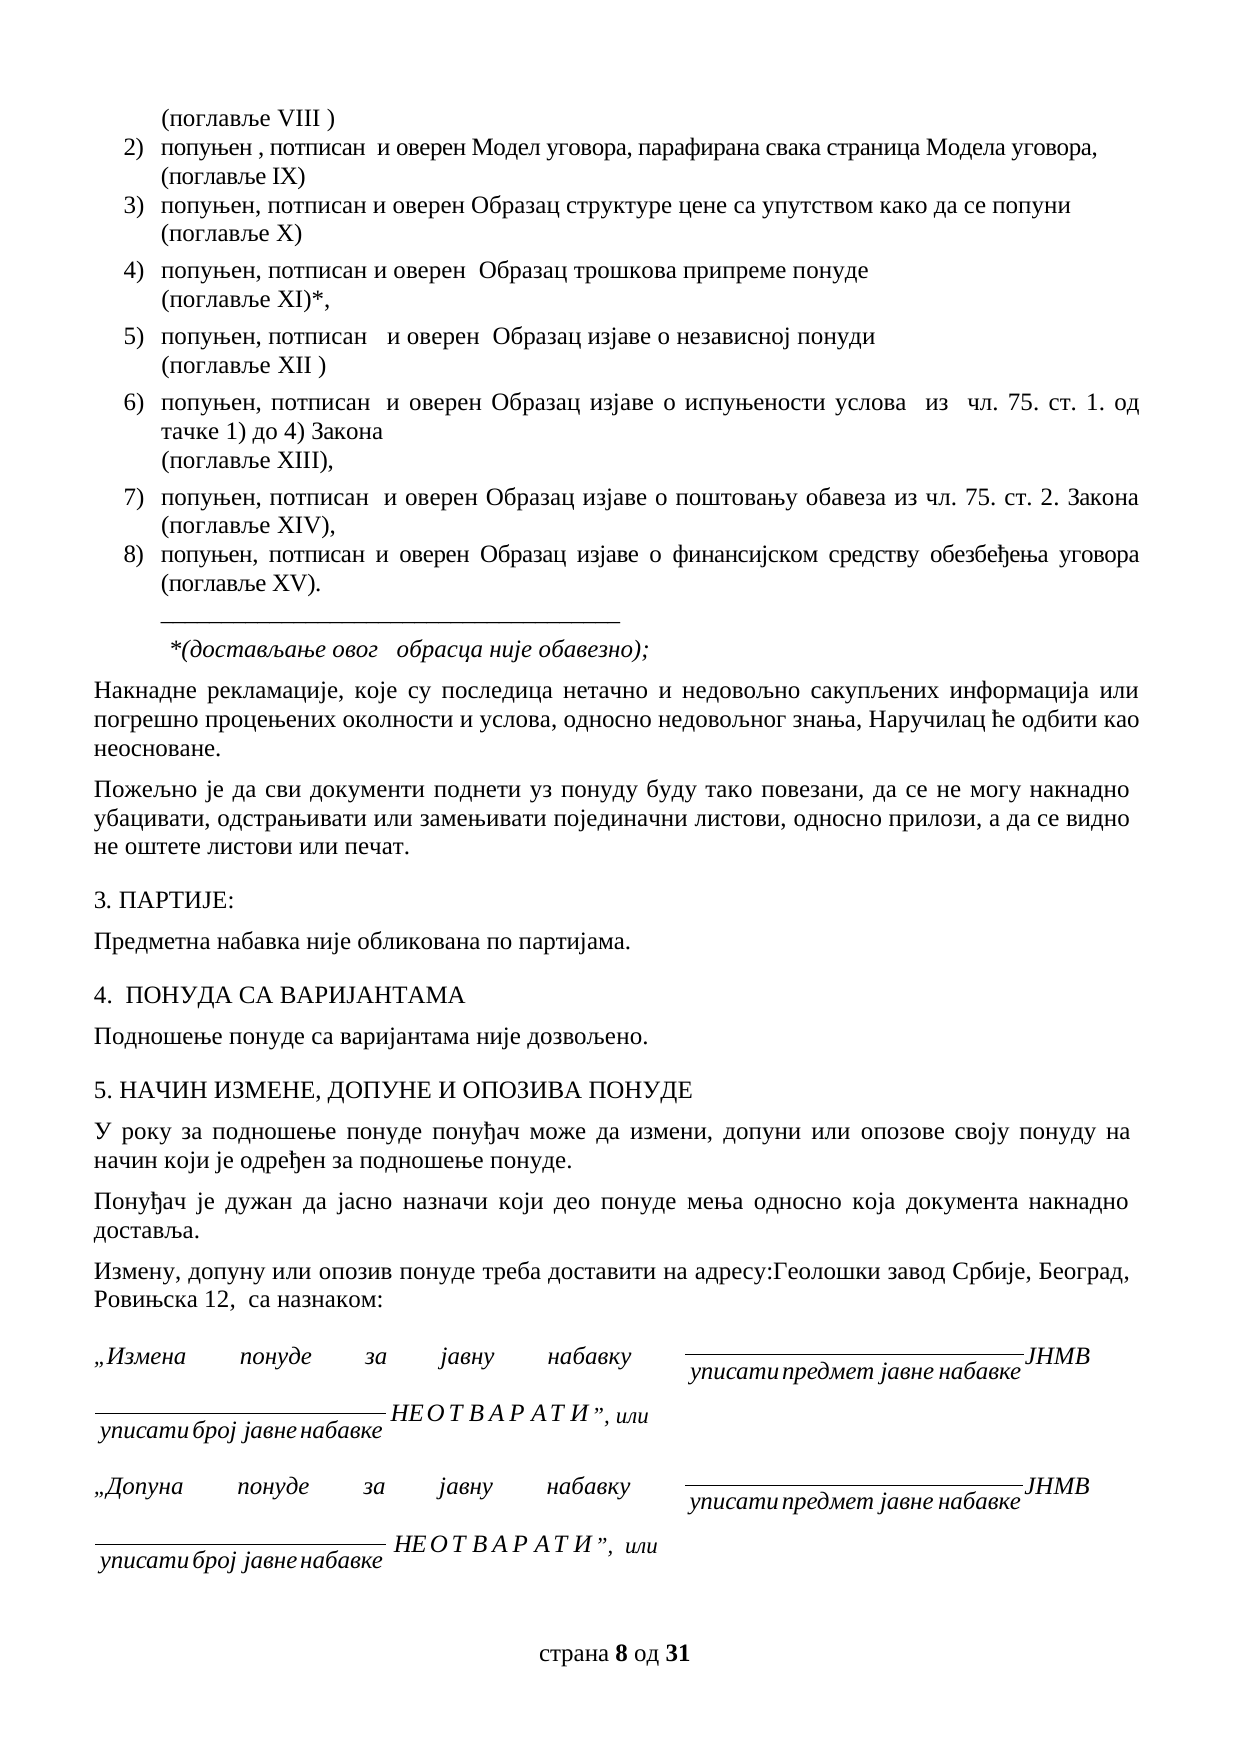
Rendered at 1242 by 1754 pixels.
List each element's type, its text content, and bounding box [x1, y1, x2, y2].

text Измену, допуну или опозив понуде треба доставити на адресу:Геолошки завод Србије, Београд, Ровињска 12, са назнаком: [94, 1256, 1130, 1313]
list попуњен, потписан и оверен Образац изјаве о независној понуди [123, 321, 1137, 350]
text Пожељно је да сви документи поднети уз понуду буду тако повезани, да се не могу накнадно убацивати, одстрањивати или замењивати појединачни листови, односно прилози, а да се видно не оштете листови или печат. [94, 774, 1130, 860]
text „Измена понуде за јавну набавку ЈНМВ ”, или [94, 1326, 1142, 1444]
list попуњен, потписан и оверен Образац изјаве о финансијском средству обезбеђења уговора (поглавље XV). [123, 539, 1140, 597]
text 3. ПАРТИЈЕ: [94, 885, 1127, 914]
text Понуђач је дужан да јасно назначи који део понуде мења односно која документа накнадно доставља. [94, 1186, 1129, 1244]
list (поглавље XII ) [161, 350, 1138, 379]
text „Допуна понуде за јавну набавку ЈНМВ ”, или [94, 1456, 1142, 1574]
list попуњен, потписан и оверен Образац трошкова припреме понуде [123, 256, 1137, 284]
text Накнадне рекламације, које су последица нетачно и недовољно сакупљених информација или погрешно процењених околности и услова, односно недовољног знања, Наручилац ће одбити као неосноване. [94, 675, 1140, 761]
text 4. ПОНУДА СА ВАРИЈАНТАМА [94, 980, 496, 1009]
list попуњен, потписан и оверен Образац структуре цене са упутством како да се попуни (поглавље X) [123, 190, 1140, 247]
text Предметна набавка није обликована по партијама. [94, 926, 1127, 955]
list попуњен, потписан и оверен Образац изјаве о поштовању обавеза из чл. 75. ст. 2. Закона (поглавље XIV), [123, 482, 1140, 539]
text Подношење понуде са варијантама није дозвољено. [94, 1021, 738, 1050]
list (поглавље XIII), [161, 445, 1140, 473]
list ______________________________________ [161, 597, 1140, 626]
list (поглавље VIII ) [161, 103, 1138, 132]
list *(достављање овог обрасца није обавезно); [169, 634, 1140, 663]
text 5. НАЧИН ИЗМЕНЕ, ДОПУНЕ И ОПОЗИВА ПОНУДЕ [94, 1075, 737, 1104]
text У року за подношење понуде понуђач може да измени, допуни или опозове своју понуду на начин који је одређен за подношење понуде. [94, 1116, 1130, 1174]
list попуњен , потписан и оверен Модел уговора, парафирана свака страница Модела уговора, (поглавље IX) [123, 132, 1140, 190]
list (поглавље XI)*, [161, 284, 1138, 313]
list попуњен, потписан и оверен Образац изјаве о испуњености услова из чл. 75. ст. 1. од тачке 1) до 4) Закона [123, 387, 1140, 445]
